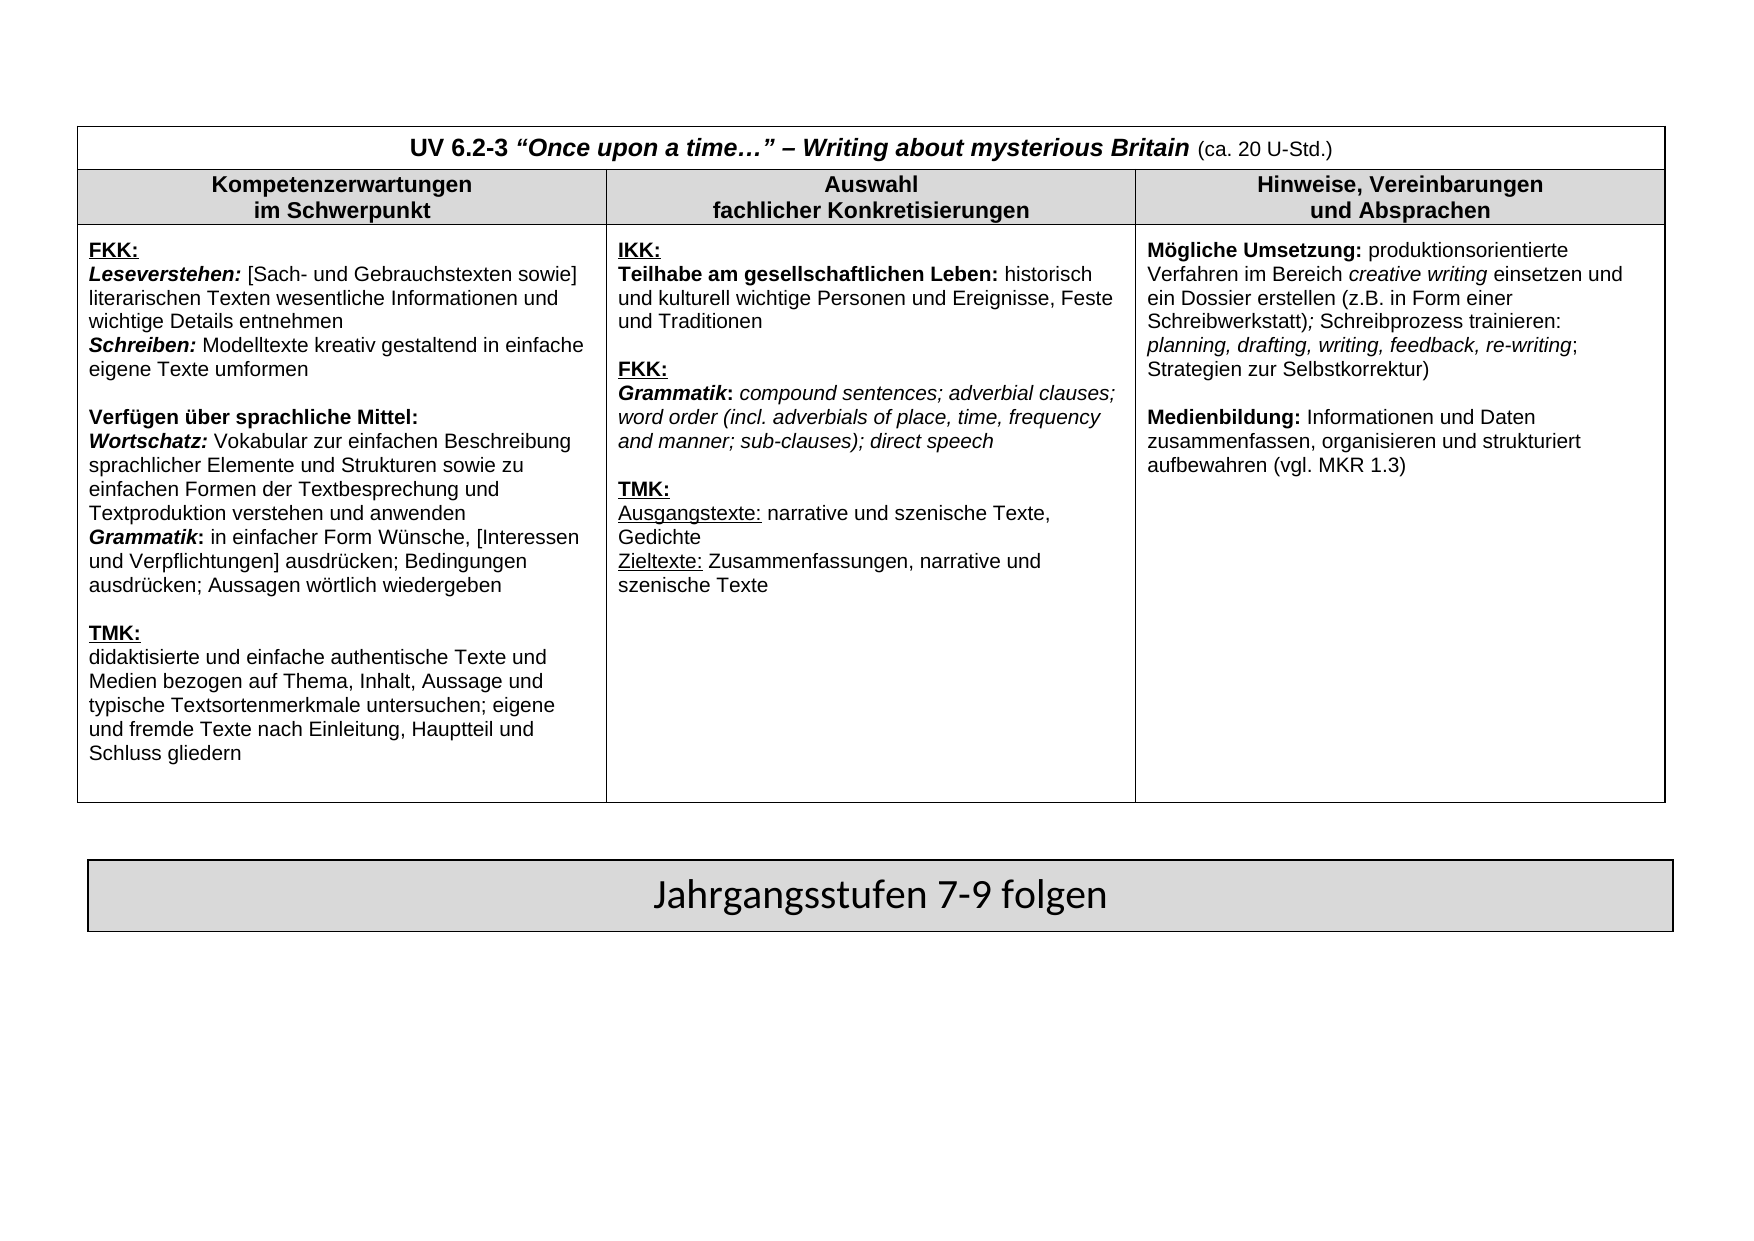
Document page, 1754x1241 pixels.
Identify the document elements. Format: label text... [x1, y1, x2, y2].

table_cell FKK: Leseverstehen: [Sach- und Gebrauchstexten sowie] literarischen Texten wesentliche Informationen und wichtige Details entnehmen Schreiben: Modelltexte kreativ gestaltend in einfache eigene Texte umformen Verfügen über sprachliche Mittel: Wortschatz: Vokabular zur einfachen Beschreibung sprachlicher Elemente und Strukturen sowie zu einfachen Formen der Textbesprechung und Textproduktion verstehen und anwenden Grammatik: in einfacher Form Wünsche, [Interessen und Verpflichtungen] ausdrücken; Bedingungen ausdrücken; Aussagen wörtlich wiedergeben TMK: didaktisierte und einfache authentische Texte und Medien bezogen auf Thema, Inhalt, Aussage und typische Textsortenmerkmale untersuchen; eigene und fremde Texte nach Einleitung, Hauptteil und Schluss gliedern [78, 225, 606, 802]
table_cell Mögliche Umsetzung: produktionsorientierte Verfahren im Bereich creative writing einsetzen und ein Dossier erstellen (z.B. in Form einer Schreibwerkstatt); Schreibprozess trainieren: planning, drafting, writing, feedback, re-writing; Strategien zur Selbstkorrektur) Medienbildung: Informationen und Daten zusammenfassen, organisieren und strukturiert aufbewahren (vgl. MKR 1.3) [1136, 225, 1664, 802]
table_cell IKK: Teilhabe am gesellschaftlichen Leben: historisch und kulturell wichtige Personen und Ereignisse, Feste und Traditionen FKK: Grammatik: compound sentences; adverbial clauses; word order (incl. adverbials of place, time, frequency and manner; sub-clauses); direct speech TMK: Ausgangstexte: narrative und szenische Texte, Gedichte Zieltexte: Zusammenfassungen, narrative und szenische Texte [607, 225, 1135, 802]
table_header UV 6.2-3 “Once upon a time…” – Writing about mysterious Britain (ca. 20 U-Std.) [78, 127, 1664, 169]
table_cell Auswahl fachlicher Konkretisierungen [607, 170, 1135, 224]
table_cell Hinweise, Vereinbarungen und Absprachen [1136, 170, 1664, 224]
table_cell Kompetenzerwartungen im Schwerpunkt [78, 170, 606, 224]
